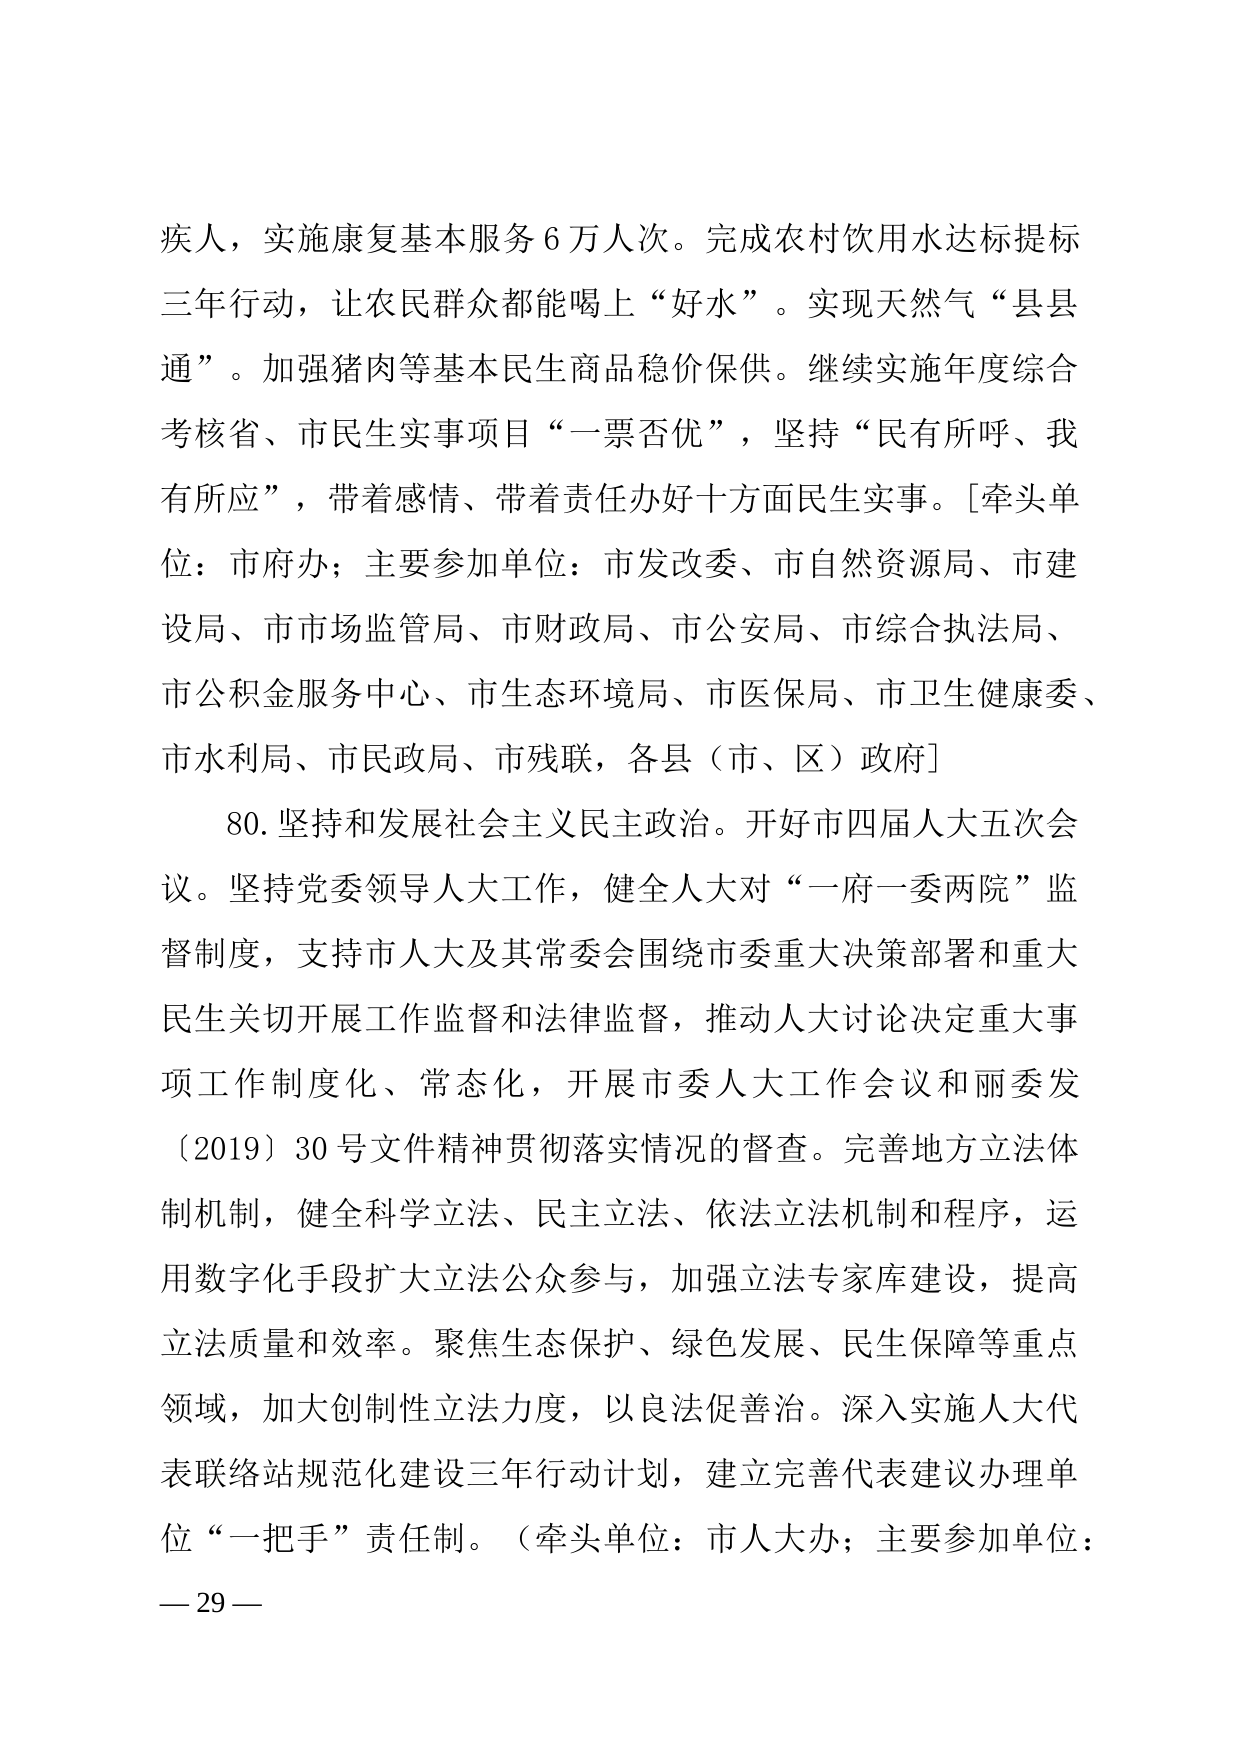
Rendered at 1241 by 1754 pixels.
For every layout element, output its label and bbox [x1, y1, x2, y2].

text [159, 203, 1081, 788]
text [159, 788, 1081, 1568]
